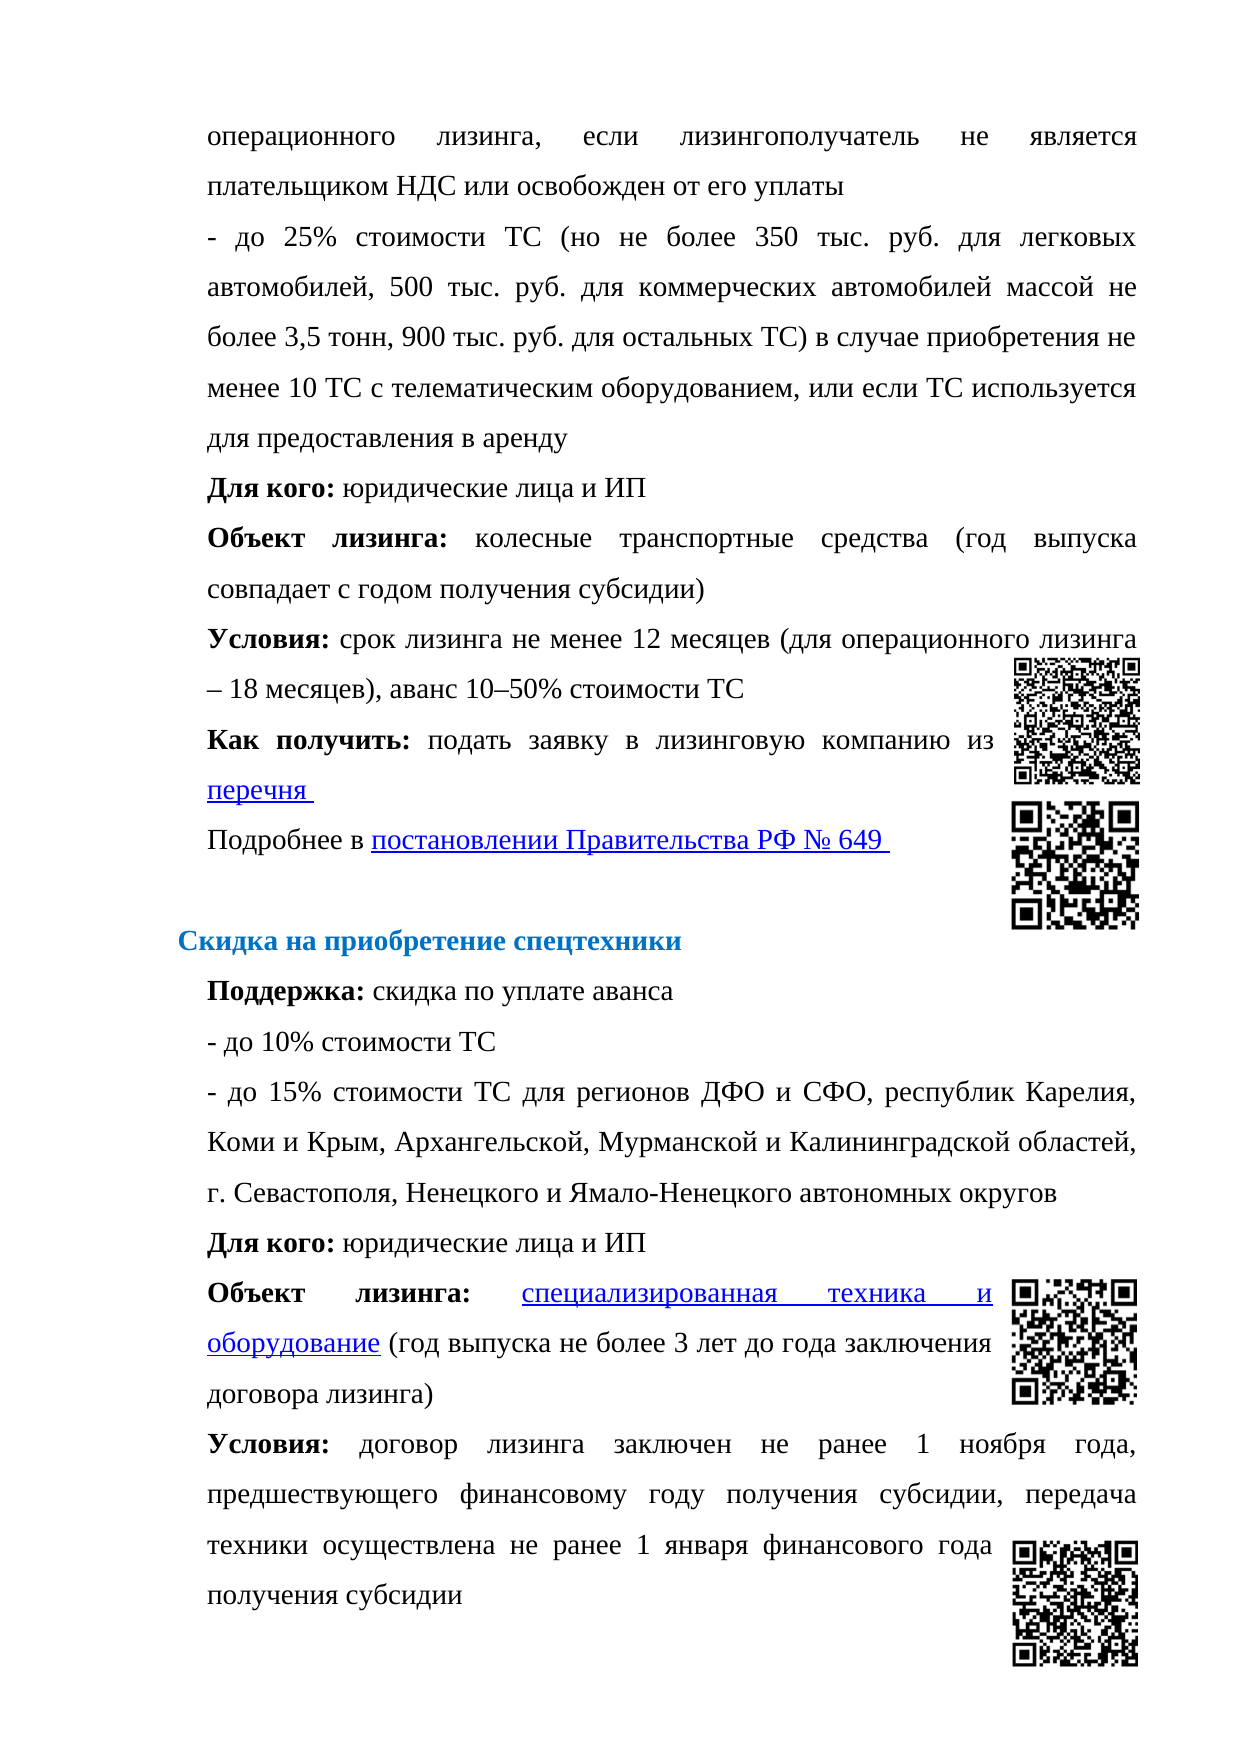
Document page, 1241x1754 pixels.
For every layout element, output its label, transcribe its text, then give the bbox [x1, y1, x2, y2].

picture [1010, 1538, 1138, 1668]
text Условия: срок лизинга не менее 12 месяцев (для операционного лизинга – 18 месяцев), аванс 10–50% стоимости ТС [207, 621, 1138, 705]
text Скидка на приобретение спецтехники [177, 923, 1138, 957]
text Условия: договор лизинга заключен не ранее 1 ноября года, предшествующего финансовому году получения субсидии, передача техники осуществлена не ранее 1 января финансового года получения субсидии [207, 1426, 1138, 1611]
text Для кого: юридические лица и ИП [207, 470, 1138, 504]
text - до 15% стоимости ТС для регионов ДФО и СФО, республик Карелия, Коми и Крым, Архангельской, Мурманской и Калининградской областей, г. Севастополя, Ненецкого и Ямало-Ненецкого автономных округов [207, 1074, 1138, 1208]
picture [1009, 1278, 1137, 1408]
picture [1012, 657, 1140, 785]
text Для кого: юридические лица и ИП [207, 1225, 1138, 1258]
text Поддержка: скидка по уплате аванса [207, 973, 1138, 1007]
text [207, 118, 1138, 202]
picture [1010, 798, 1139, 932]
text Подробнее в постановлении Правительства РФ № 649 [207, 822, 1010, 856]
text - до 10% стоимости ТС [207, 1024, 1138, 1057]
text Объект лизинга: колесные транспортные средства (год выпуска совпадает с годом получения субсидии) [207, 521, 1138, 604]
text - до 25% стоимости ТС (но не более 350 тыс. руб. для легковых автомобилей, 500 тыс. руб. для коммерческих автомобилей массой не более 3,5 тонн, 900 тыс. руб. для остальных ТС) в случае приобретения не менее 10 ТС с телематическим оборудованием, или если ТС используется для предоставления в аренду [207, 219, 1138, 453]
text Объект лизинга: специализированная техника и оборудование (год выпуска не более 3 лет до года заключения договора лизинга) [207, 1275, 1138, 1409]
text Как получить: подать заявку в лизинговую компанию из перечня [207, 722, 1138, 806]
